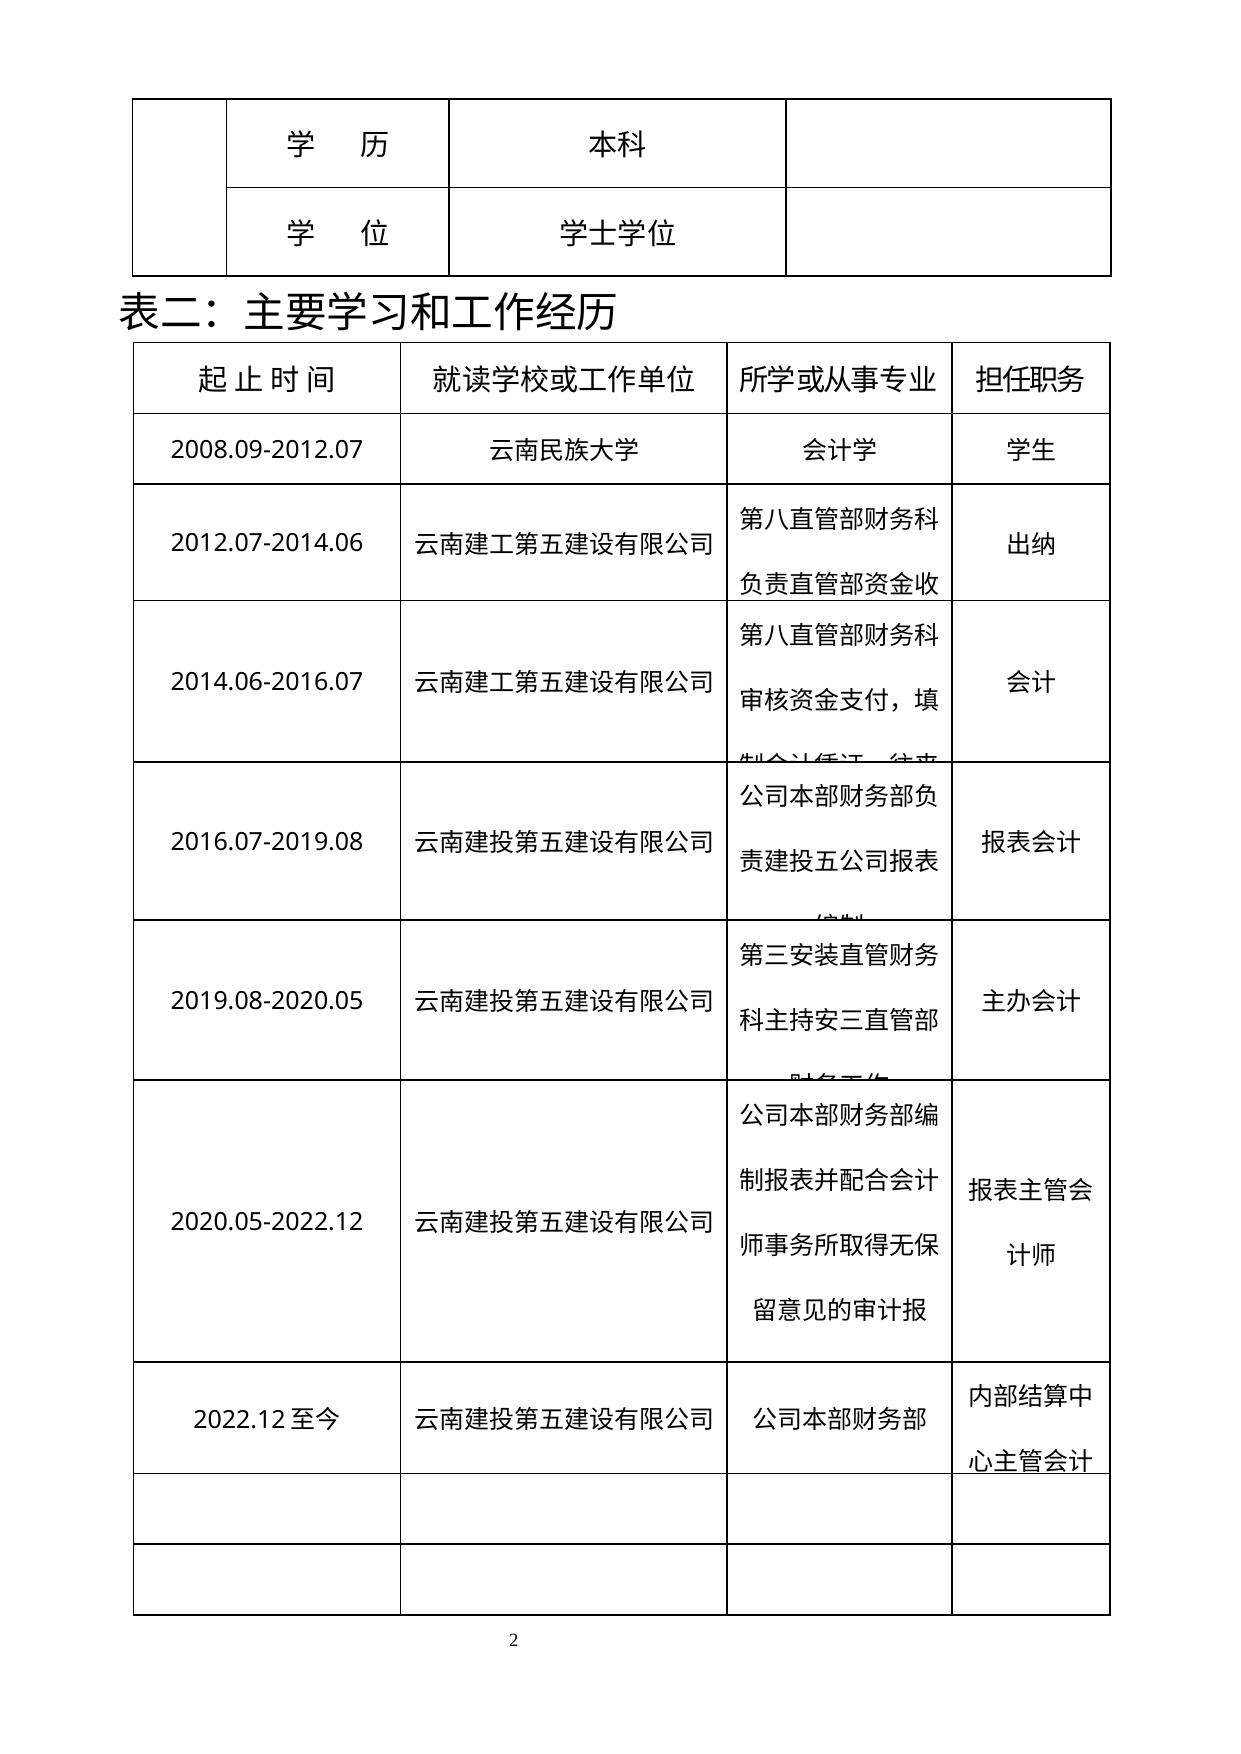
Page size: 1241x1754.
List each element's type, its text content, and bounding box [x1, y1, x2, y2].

table_cell 2014.06-2016.07 [134, 601, 400, 761]
table_cell 报表主管会计师 [953, 1081, 1109, 1361]
table_cell 2020.05-2022.12 [134, 1081, 400, 1361]
table_cell [728, 1474, 951, 1543]
table_cell 学 位 [227, 188, 448, 275]
table_cell 学 历 [227, 100, 448, 187]
table_cell 云南建投第五建设有限公司 [401, 921, 726, 1079]
table_header 所学或从事专业 [728, 343, 951, 412]
table_cell [401, 1474, 726, 1543]
table_cell 2012.07-2014.06 [134, 485, 400, 599]
table_cell [401, 1545, 726, 1614]
table_cell 云南建投第五建设有限公司 [401, 1363, 726, 1472]
text 表二：主要学习和工作经历 [118, 277, 1125, 342]
table_cell 云南建工第五建设有限公司 [401, 601, 726, 761]
table_cell 2022.12至今 [134, 1363, 400, 1472]
table_cell 会计 [953, 601, 1109, 761]
table_cell 本科 [450, 100, 785, 187]
table_cell [953, 1545, 1109, 1614]
table_header 起 止 时 间 [134, 343, 400, 412]
table_cell [134, 1545, 400, 1614]
table_cell 云南建投第五建设有限公司 [401, 1081, 726, 1361]
table_cell 2008.09-2012.07 [134, 414, 400, 483]
table_cell 第八直管部财务科审核资金支付，填制会计凭证，往来对账工作 [728, 601, 951, 761]
table_cell 内部结算中心主管会计师 [953, 1363, 1109, 1472]
table_cell 云南民族大学 [401, 414, 726, 483]
table_cell 公司本部财务部编制报表并配合会计师事务所取得无保留意见的审计报告、编制国资委及财政决算报表 [728, 1081, 951, 1361]
table_cell 云南建投第五建设有限公司 [401, 763, 726, 919]
table_cell 云南建工第五建设有限公司 [401, 485, 726, 599]
table_cell [728, 1545, 951, 1614]
table_cell 学士学位 [450, 188, 785, 275]
table_cell 2019.08-2020.05 [134, 921, 400, 1079]
table_cell 第八直管部财务科负责直管部资金收支 [728, 485, 951, 599]
table_cell 会计学 [728, 414, 951, 483]
table_cell 出纳 [953, 485, 1109, 599]
table_cell 第三安装直管财务科主持安三直管部财务工作 [728, 921, 951, 1079]
table_cell 公司本部财务部 [728, 1363, 951, 1472]
table_cell 报表会计 [953, 763, 1109, 919]
table_cell [787, 100, 1110, 187]
table_cell 学生 [953, 414, 1109, 483]
table_cell 主办会计 [953, 921, 1109, 1079]
table_cell [134, 1474, 400, 1543]
table_header 就读学校或工作单位 [401, 343, 726, 412]
table_cell 公司本部财务部负责建投五公司报表编制 [728, 763, 951, 919]
table_cell [787, 188, 1110, 275]
table_header 担任职务 [953, 343, 1109, 412]
table_cell [953, 1474, 1109, 1543]
table_cell 2016.07-2019.08 [134, 763, 400, 919]
